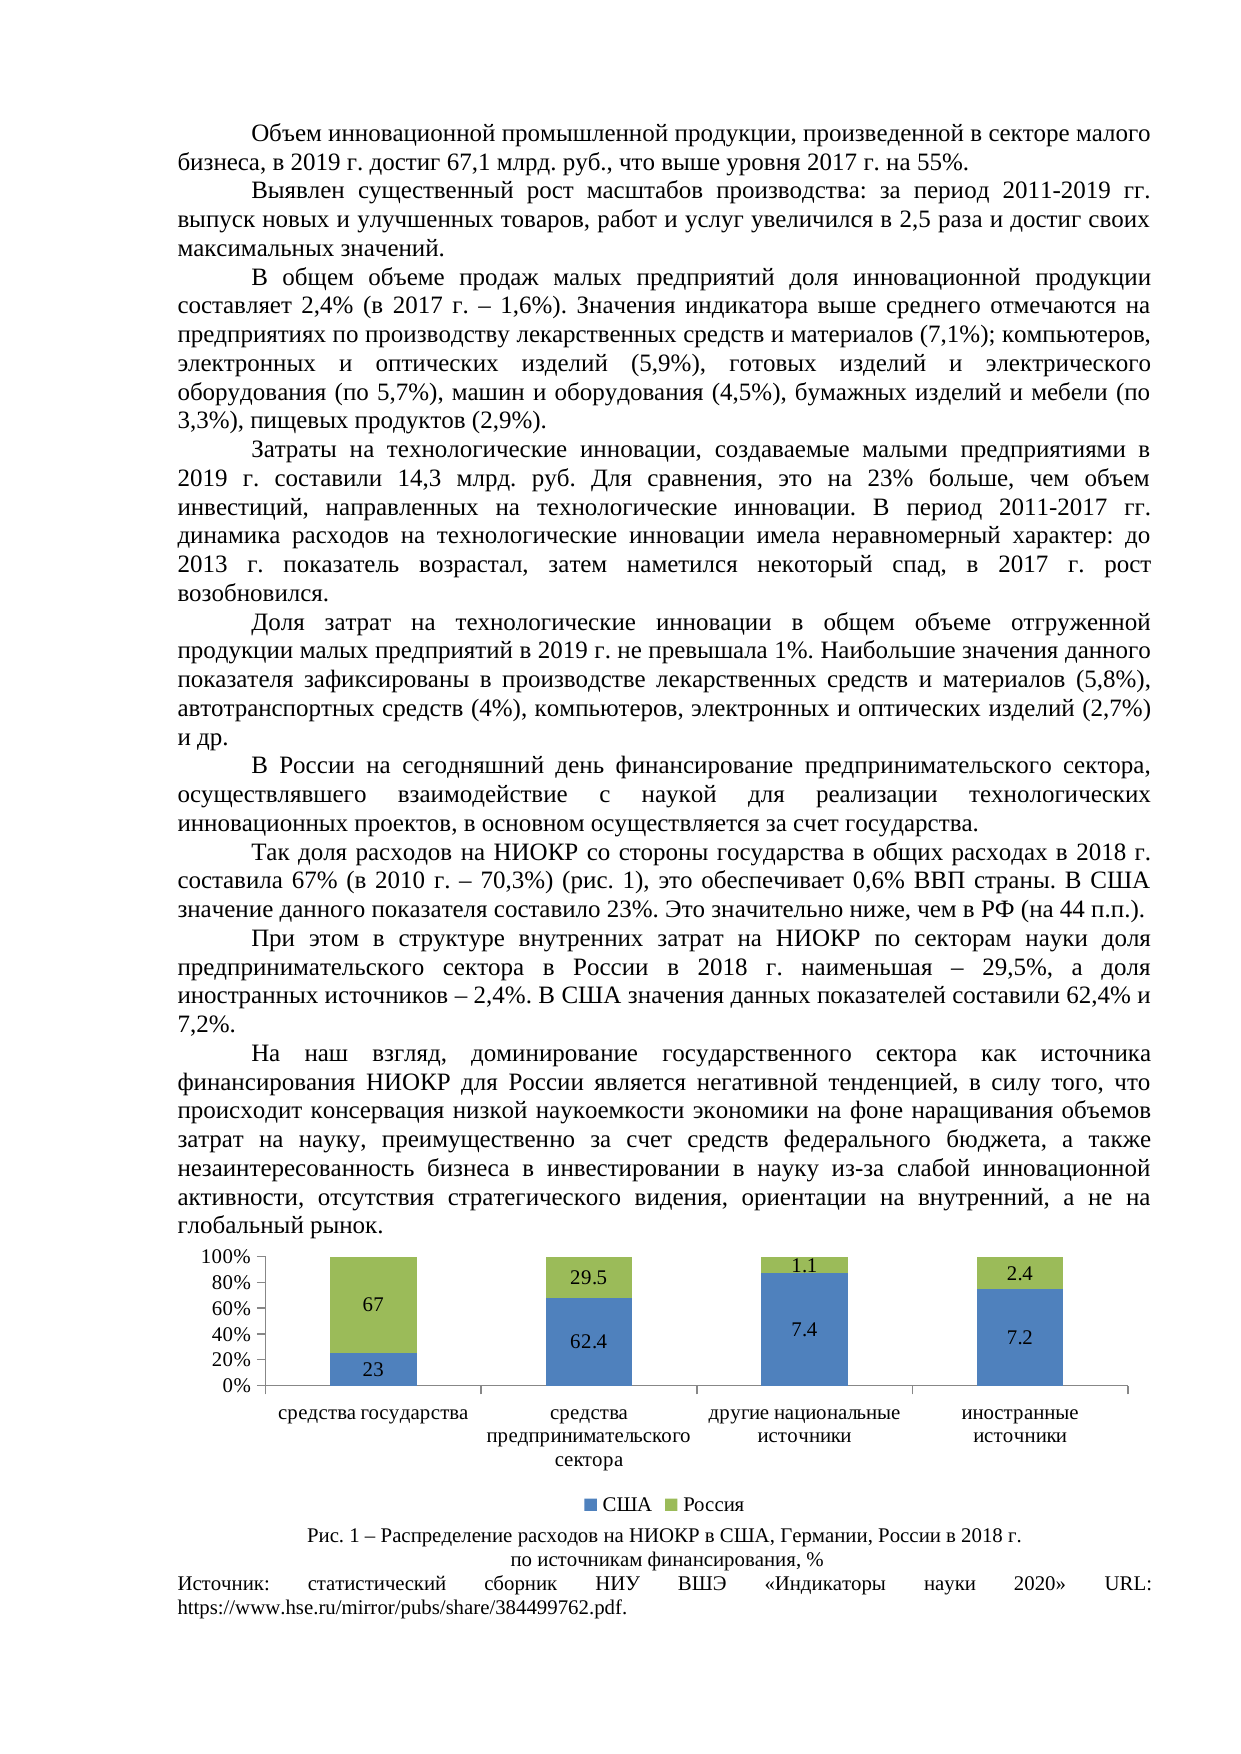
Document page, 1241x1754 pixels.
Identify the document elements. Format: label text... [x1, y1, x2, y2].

text Так доля расходов на НИОКР со стороны государства в общих расходах в 2018 г. составила 67% (в 2010 г. – 70,3%) (рис. 1), это обеспечивает 0,6% ВВП страны. В США значение данного показателя составило 23%. Это значительно ниже, чем в РФ (на 44 п.п.). [177, 837, 1152, 923]
text Доля затрат на технологические инновации в общем объеме отгруженной продукции малых предприятий в 2019 г. не превышала 1%. Наибольшие значения данного показателя зафиксированы в производстве лекарственных средств и материалов (5,8%), автотранспортных средств (4%), компьютеров, электронных и оптических изделий (2,7%) и др. [177, 607, 1152, 751]
text В России на сегодняшний день финансирование предпринимательского сектора, осуществлявшего взаимодействие с наукой для реализации технологических инновационных проектов, в основном осуществляется за счет государства. [177, 751, 1152, 837]
text Источник: статистический сборник НИУ ВШЭ «Индикаторы науки 2020» URL: https://www.hse.ru/mirror/pubs/share/384499762.pdf. [177, 1571, 1152, 1619]
text Выявлен существенный рост масштабов производства: за период 2011-2019 гг. выпуск новых и улучшенных товаров, работ и услуг увеличился в 2,5 раза и достиг своих максимальных значений. [177, 176, 1152, 262]
text В общем объеме продаж малых предприятий доля инновационной продукции составляет 2,4% (в 2017 г. – 1,6%). Значения индикатора выше среднего отмечаются на предприятиях по производству лекарственных средств и материалов (7,1%); компьютеров, электронных и оптических изделий (5,9%), готовых изделий и электрического оборудования (по 5,7%), машин и оборудования (4,5%), бумажных изделий и мебели (по 3,3%), пищевых продуктов (2,9%). [177, 262, 1152, 434]
text Объем инновационной промышленной продукции, произведенной в секторе малого бизнеса, в 2019 г. достиг 67,1 млрд. руб., что выше уровня 2017 г. на 55%. [177, 118, 1152, 176]
text по источникам финансирования, % [177, 1547, 1152, 1571]
text На наш взгляд, доминирование государственного сектора как источника финансирования НИОКР для России является негативной тенденцией, в силу того, что происходит консервация низкой наукоемкости экономики на фоне наращивания объемов затрат на науку, преимущественно за счет средств федерального бюджета, а также незаинтересованность бизнеса в инвестировании в науку из-за слабой инновационной активности, отсутствия стратегического видения, ориентации на внутренний, а не на глобальный рынок. [177, 1038, 1152, 1239]
text Затраты на технологические инновации, создаваемые малыми предприятиями в 2019 г. составили 14,3 млрд. руб. Для сравнения, это на 23% больше, чем объем инвестиций, направленных на технологические инновации. В период 2011-2017 гг. динамика расходов на технологические инновации имела неравномерный характер: до 2013 г. показатель возрастал, затем наметился некоторый спад, в 2017 г. рост возобновился. [177, 434, 1152, 607]
text Рис. 1 – Распределение расходов на НИОКР в США, Германии, России в 2018 г. [177, 1523, 1152, 1547]
text При этом в структуре внутренних затрат на НИОКР по секторам науки доля предпринимательского сектора в России в 2018 г. наименьшая – 29,5%, а доля иностранных источников – 2,4%. В США значения данных показателей составили 62,4% и 7,2%. [177, 923, 1152, 1038]
